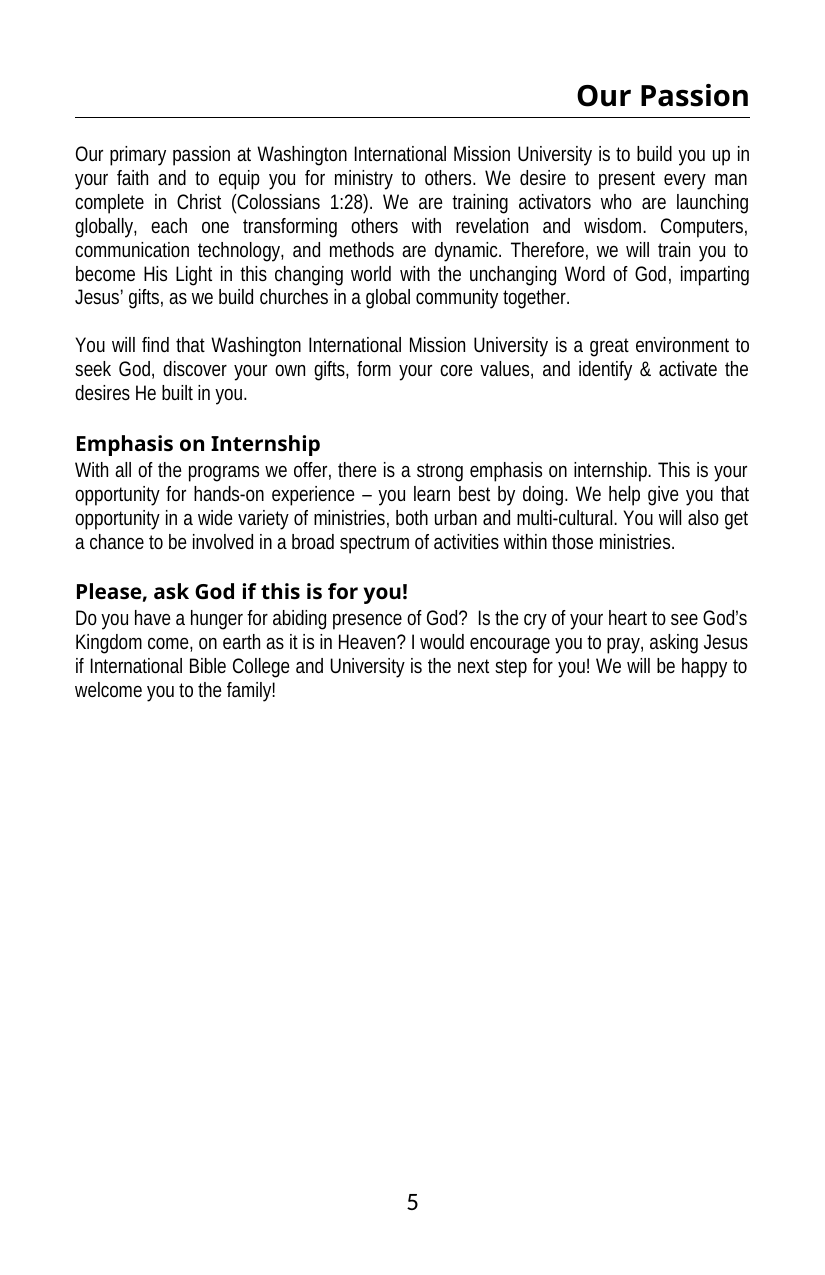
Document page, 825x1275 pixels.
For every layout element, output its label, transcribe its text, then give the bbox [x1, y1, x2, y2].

text You will find that Washington International Mission University is a great environment to seek God, discover your own gifts, form your core values, and identify & activate the desires He built in you. [75, 333, 750, 405]
text With all of the programs we offer, there is a strong emphasis on internship. This is your opportunity for hands-on experience – you learn best by doing. We help give you that opportunity in a wide variety of ministries, both urban and multi-cultural. You will also get a chance to be involved in a broad spectrum of activities within those ministries. [75, 458, 750, 553]
text Do you have a hunger for abiding presence of God? Is the cry of your heart to see God’s Kingdom come, on earth as it is in Heaven? I would encourage you to pray, asking Jesus if International Bible College and University is the next step for you! We will be happy to welcome you to the family! [75, 606, 750, 702]
text Our Passion [75, 75, 750, 117]
text Please, ask God if this is for you! [75, 577, 750, 606]
text Our primary passion at Washington International Mission University is to build you up in your faith and to equip you for ministry to others. We desire to present every man complete in Christ (Colossians 1:28). We are training activators who are launching globally, each one transforming others with revelation and wisdom. Computers, communication technology, and methods are dynamic. Therefore, we will train you to become His Light in this changing world with the unchanging Word of God, imparting Jesus’ gifts, as we build churches in a global community together. [75, 142, 750, 309]
text Emphasis on Internship [75, 429, 750, 458]
